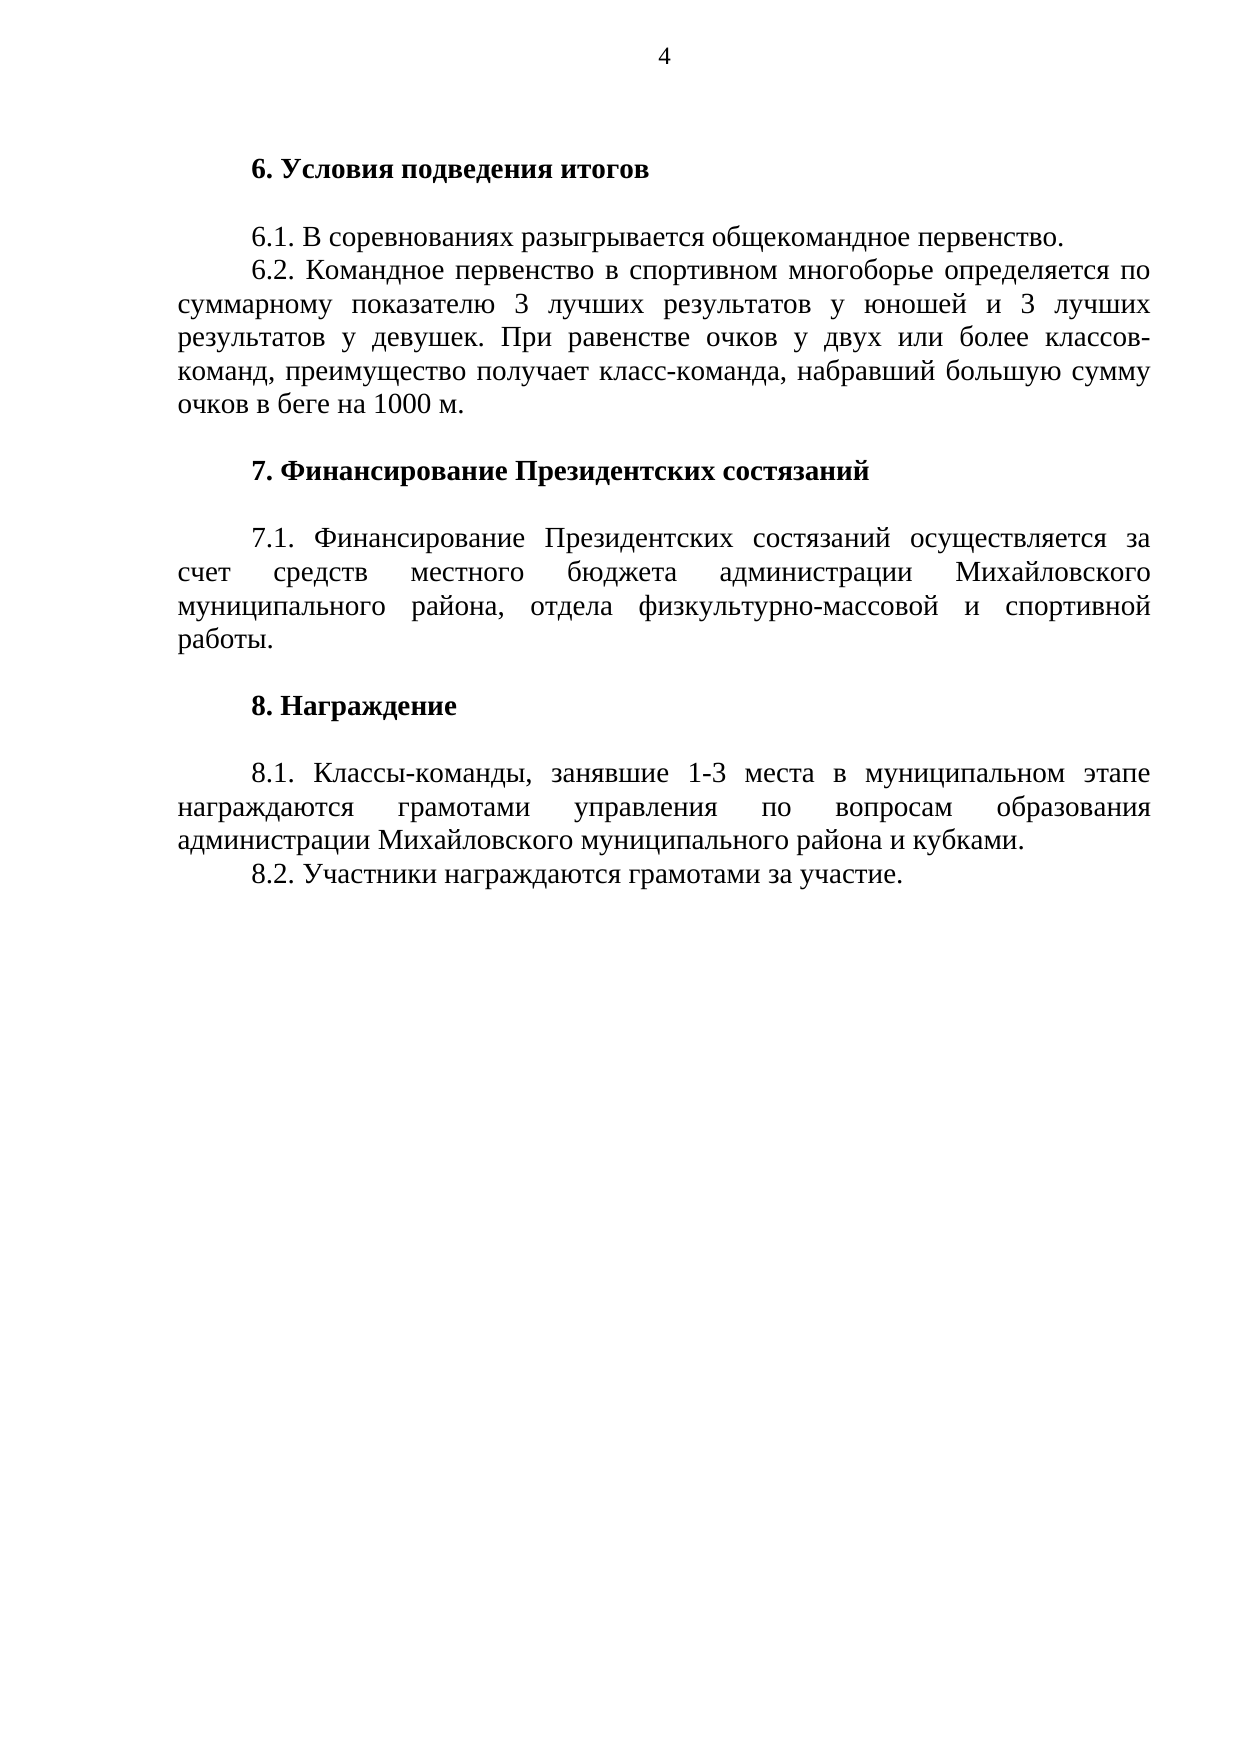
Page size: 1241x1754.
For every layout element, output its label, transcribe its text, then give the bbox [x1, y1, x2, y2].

text 6. Условия подведения итогов [177, 152, 1152, 185]
text 8.2. Участники награждаются грамотами за участие. [177, 856, 1152, 889]
text 6.1. В соревнованиях разыгрывается общекомандное первенство. [177, 219, 1152, 252]
text 7.1. Финансирование Президентских состязаний осуществляется за счет средств местного бюджета администрации Михайловского муниципального района, отдела физкультурно-массовой и спортивной работы. [177, 521, 1152, 655]
text 7. Финансирование Президентских состязаний [177, 453, 1152, 487]
text 6.2. Командное первенство в спортивном многоборье определяется по суммарному показателю 3 лучших результатов у юношей и 3 лучших результатов у девушек. При равенстве очков у двух или более классов-команд, преимущество получает класс-команда, набравший большую сумму очков в беге на 1000 м. [177, 252, 1152, 420]
text 8. Награждение [177, 688, 1152, 722]
text 8.1. Классы-команды, занявшие 1-3 места в муниципальном этапе награждаются грамотами управления по вопросам образования администрации Михайловского муниципального района и кубками. [177, 755, 1152, 856]
